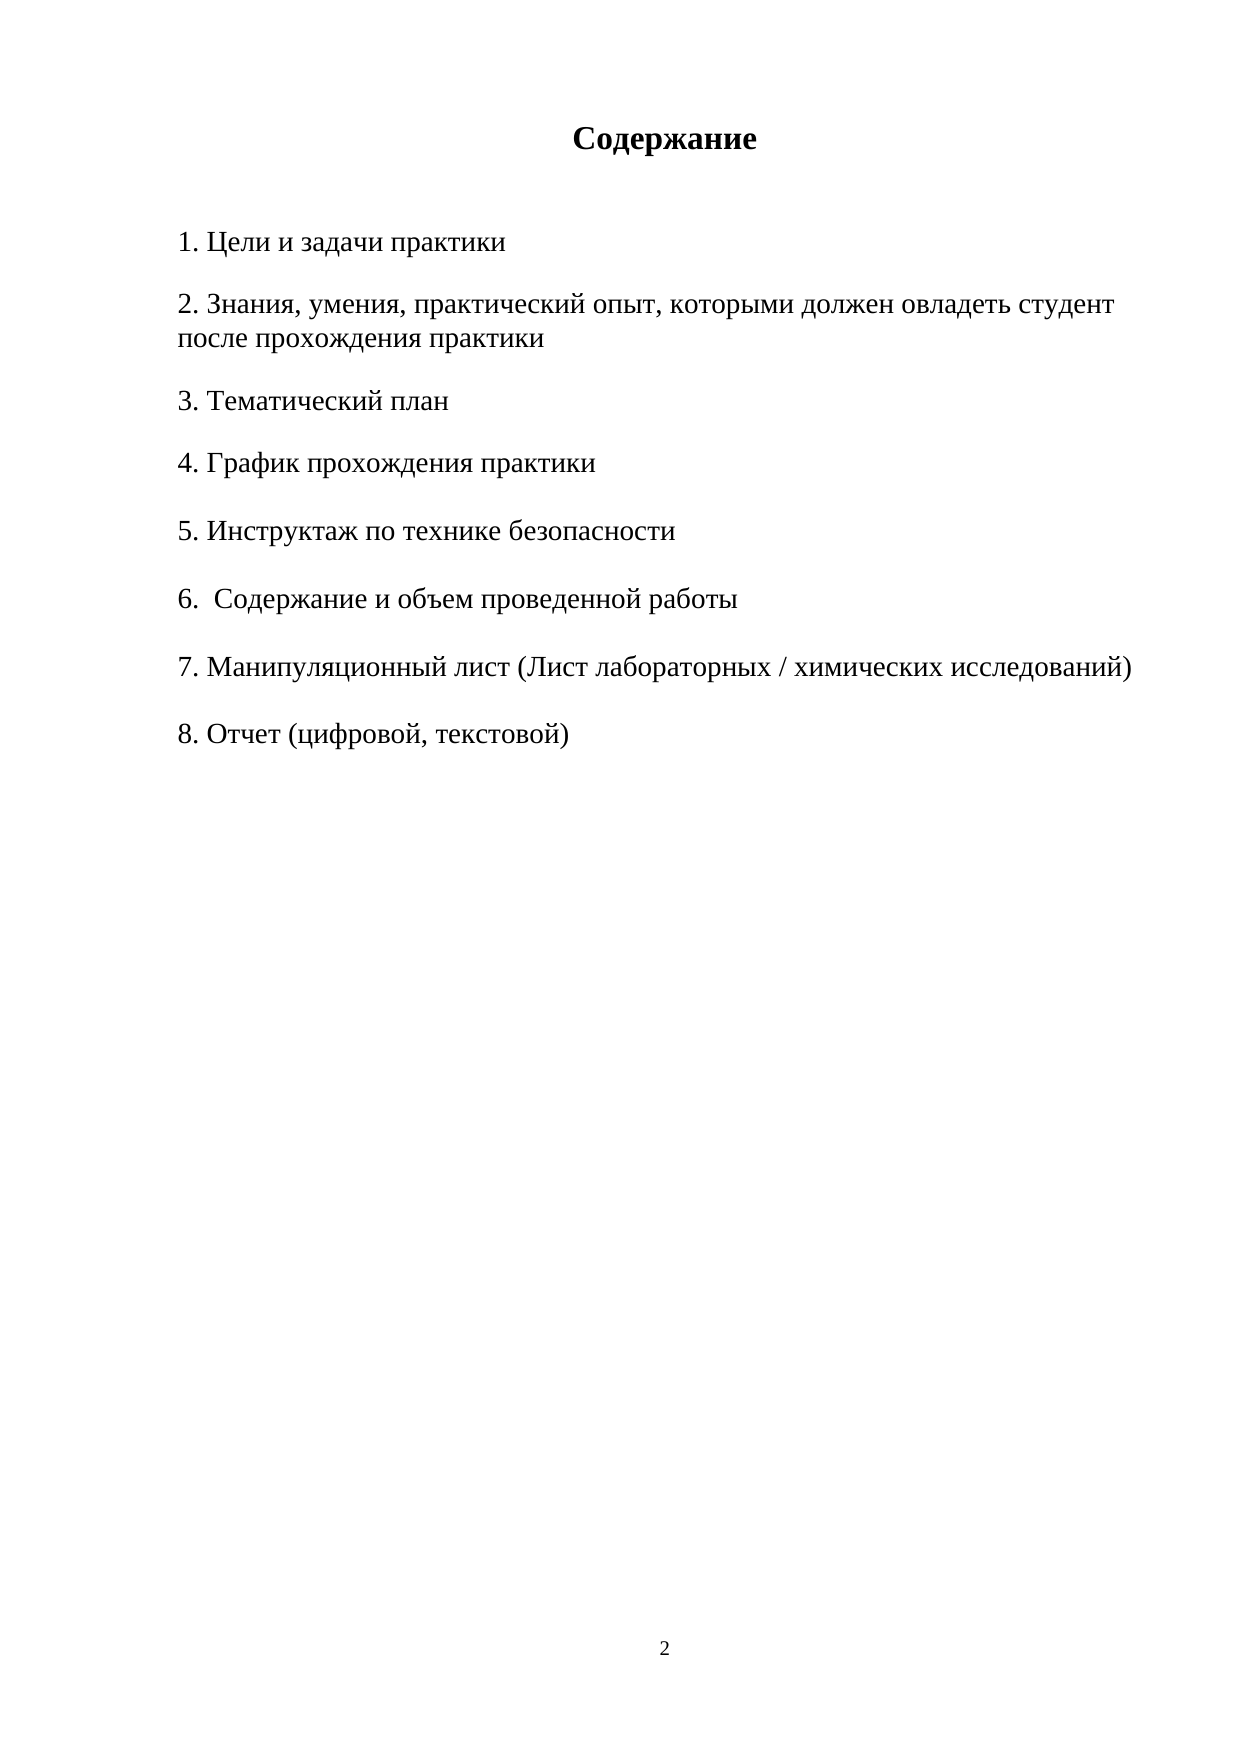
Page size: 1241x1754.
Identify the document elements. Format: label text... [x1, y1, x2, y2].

text 6. Содержание и объем проведенной работы [177, 581, 1152, 614]
text 5. Инструктаж по технике безопасности [177, 513, 1152, 547]
text 7. Манипуляционный лист (Лист лабораторных / химических исследований) [177, 649, 1152, 682]
text 4. График прохождения практики [177, 446, 1152, 479]
subtitle Содержание [177, 118, 1152, 156]
subtitle 1. Цели и задачи практики [177, 224, 1152, 257]
subtitle 3. Тематический план [177, 383, 1152, 416]
text 8. Отчет (цифровой, текстовой) [177, 716, 1152, 750]
subtitle 2. Знания, умения, практический опыт, которыми должен овладеть студент после прохождения практики [177, 287, 1152, 354]
